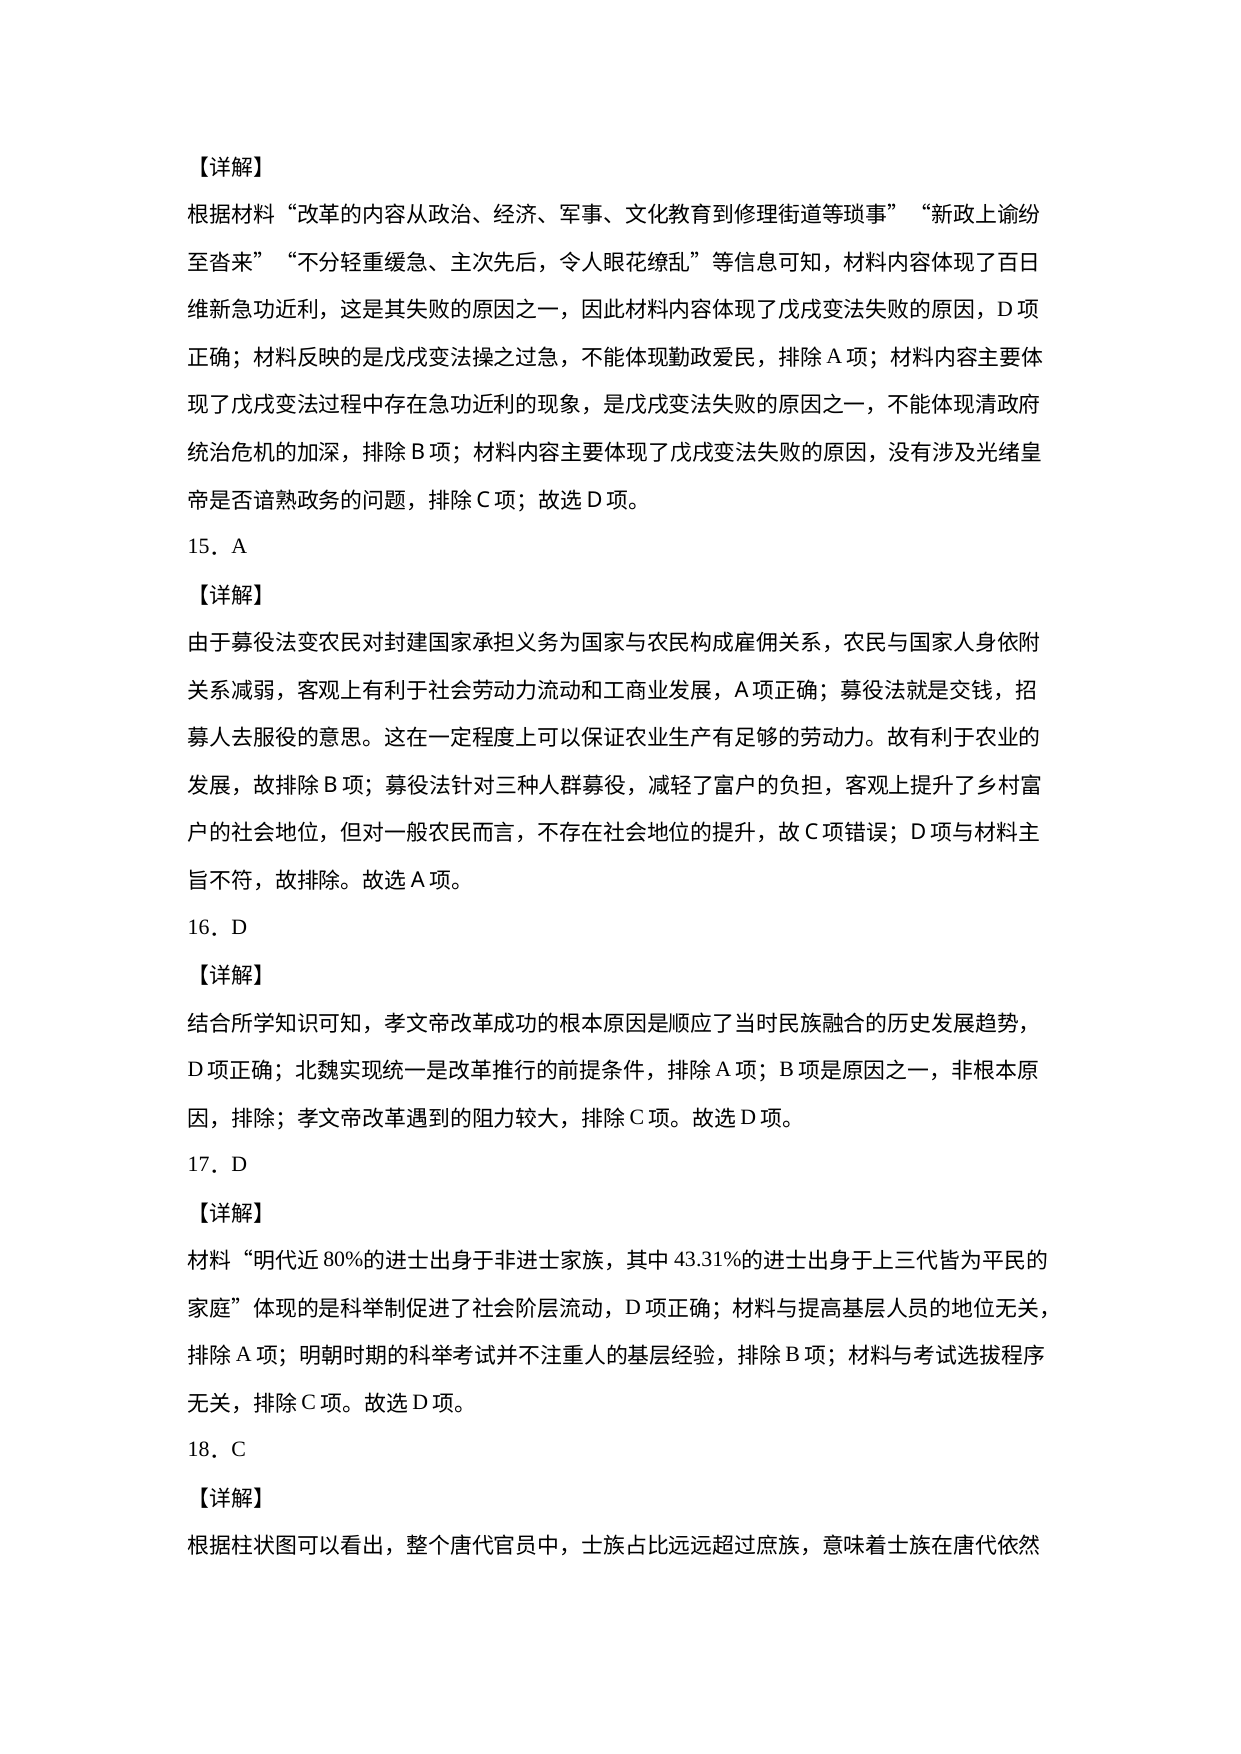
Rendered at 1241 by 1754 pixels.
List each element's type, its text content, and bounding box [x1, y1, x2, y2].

text 【详解】 [187, 150, 1053, 182]
text 材料“明代近80%的进士出身于非进士家族，其中43.31%的进士出身于上三代皆为平民的家庭”体现的是科举制促进了社会阶层流动，D项正确；材料与提高基层人员的地位无关，排除A项；明朝时期的科举考试并不注重人的基层经验，排除B项；材料与考试选拔程序无关，排除C项。故选D项。 [187, 1243, 1053, 1417]
text 【详解】 [187, 1196, 1053, 1227]
text 由于募役法变农民对封建国家承担义务为国家与农民构成雇佣关系，农民与国家人身依附关系减弱，客观上有利于社会劳动力流动和工商业发展，A项正确；募役法就是交钱，招募人去服役的意思。这在一定程度上可以保证农业生产有足够的劳动力。故有利于农业的发展，故排除B项；募役法针对三种人群募役，减轻了富户的负担，客观上提升了乡村富户的社会地位，但对一般农民而言，不存在社会地位的提升，故C项错误；D项与材料主旨不符，故排除。故选A项。 [187, 625, 1053, 895]
text 结合所学知识可知，孝文帝改革成功的根本原因是顺应了当时民族融合的历史发展趋势，D项正确；北魏实现统一是改革推行的前提条件，排除A项；B项是原因之一，非根本原因，排除；孝文帝改革遇到的阻力较大，排除C项。故选D项。 [187, 1006, 1053, 1132]
text 17．D [187, 1148, 1053, 1180]
text 15．A [187, 530, 1053, 562]
text 【详解】 [187, 958, 1053, 990]
text 【详解】 [187, 578, 1053, 609]
text 【详解】 [187, 1481, 1053, 1512]
text 18．C [187, 1433, 1053, 1465]
text 根据材料“改革的内容从政治、经济、军事、文化教育到修理街道等琐事”“新政上谕纷至沓来”“不分轻重缓急、主次先后，令人眼花缭乱”等信息可知，材料内容体现了百日维新急功近利，这是其失败的原因之一，因此材料内容体现了戊戌变法失败的原因，D项正确；材料反映的是戊戌变法操之过急，不能体现勤政爱民，排除A项；材料内容主要体现了戊戌变法过程中存在急功近利的现象，是戊戌变法失败的原因之一，不能体现清政府统治危机的加深，排除B项；材料内容主要体现了戊戌变法失败的原因，没有涉及光绪皇帝是否谙熟政务的问题，排除C项；故选D项。 [187, 197, 1053, 514]
text 16．D [187, 911, 1053, 942]
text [187, 1528, 1053, 1560]
